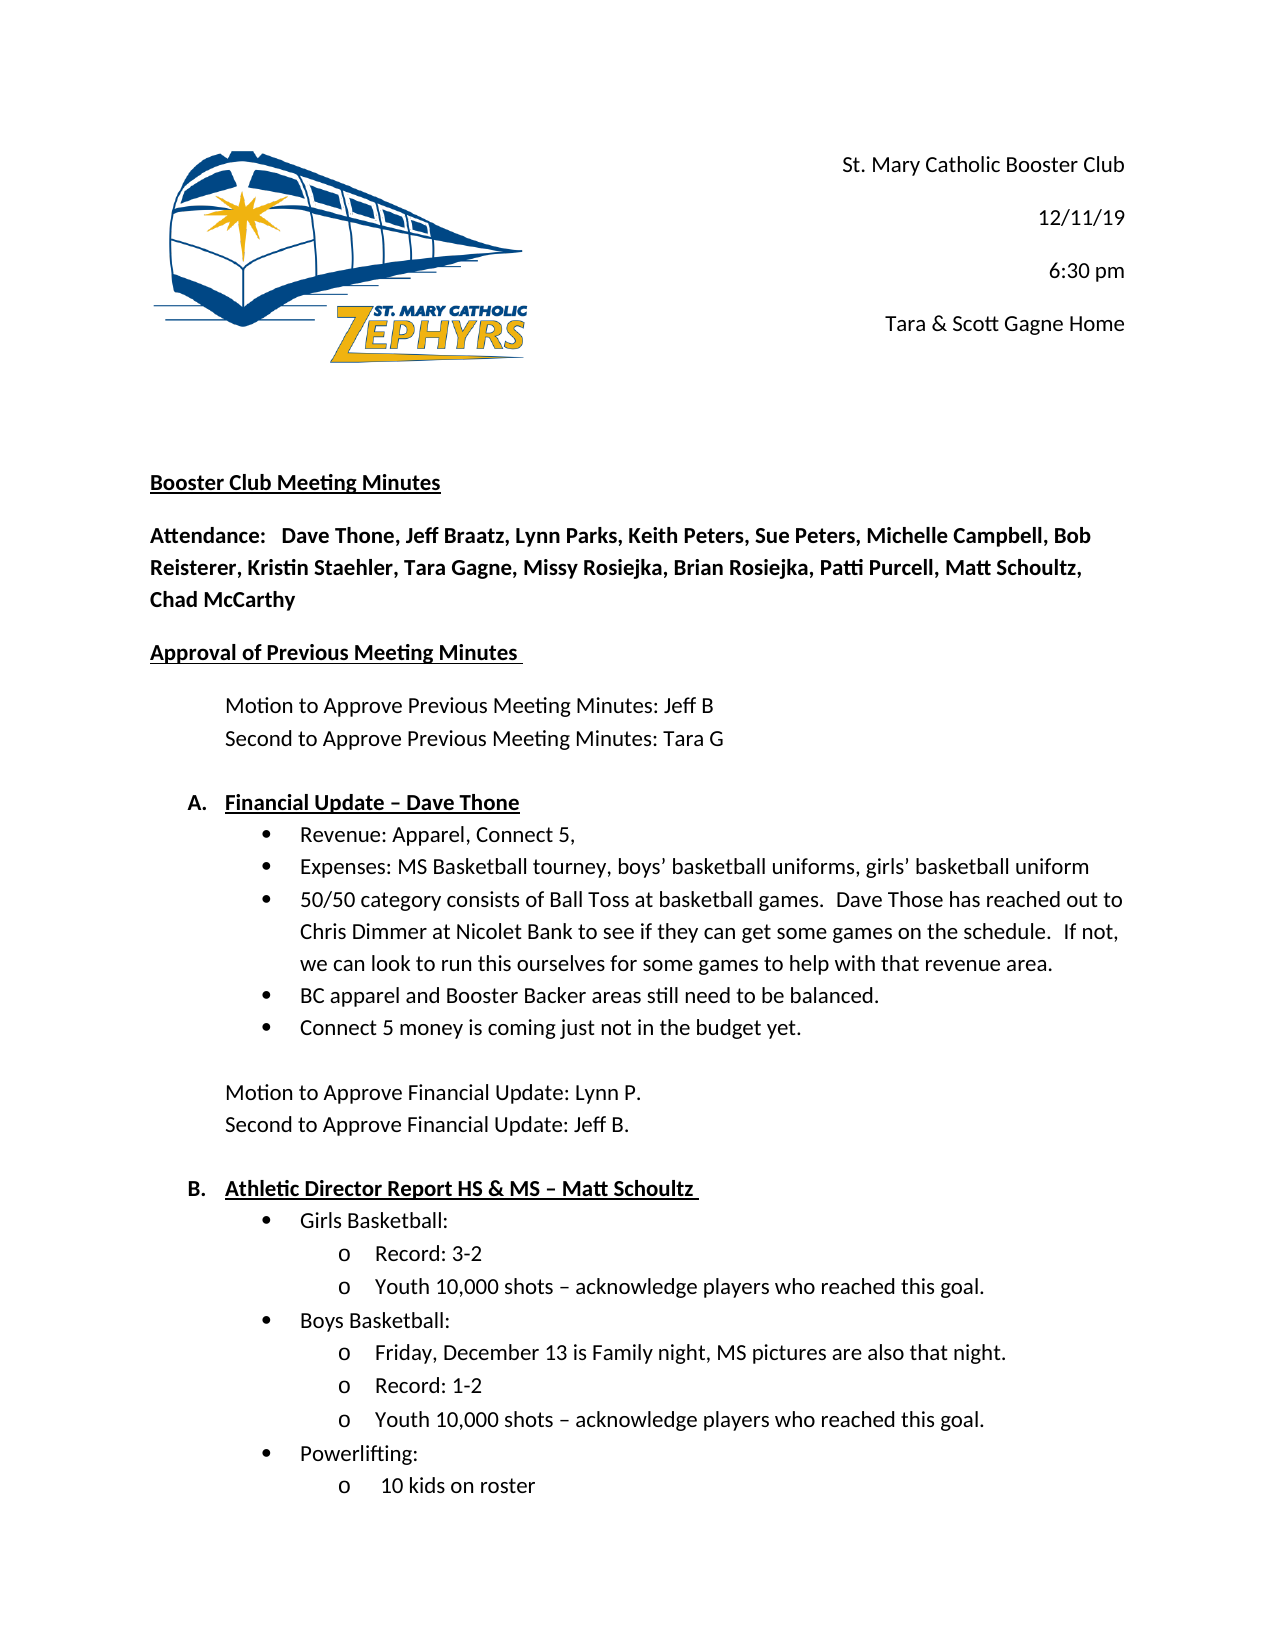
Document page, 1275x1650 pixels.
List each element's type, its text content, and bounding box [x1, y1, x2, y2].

list 50/50 category consists of Ball Toss at basketball games. Dave Those has reached out to Chris Dimmer at Nicolet Bank to see if they can get some games on the schedule. If not, we can look to run this ourselves for some games to help with that revenue area. [262, 885, 1125, 977]
list Financial Update – Dave Thone [187, 788, 1125, 816]
list 10 kids on roster [337, 1471, 1125, 1500]
text 12/11/19 [529, 203, 1125, 231]
list BC apparel and Booster Backer areas still need to be balanced. [262, 981, 1125, 1009]
text Booster Club Meeting Minutes [150, 468, 1125, 496]
list Youth 10,000 shots – acknowledge players who reached this goal. [337, 1272, 1125, 1301]
list Connect 5 money is coming just not in the budget yet. [262, 1013, 1125, 1041]
text Tara & Scott Gagne Home [529, 309, 1125, 337]
list Record: 3-2 [337, 1239, 1125, 1268]
text 6:30 pm [529, 256, 1125, 284]
list Powerlifting: [262, 1439, 1125, 1467]
list Girls Basketball: [262, 1207, 1125, 1234]
text Approval of Previous Meeting Minutes [150, 638, 1125, 667]
list Revenue: Apparel, Connect 5, [262, 820, 1125, 848]
list Boys Basketball: [262, 1306, 1125, 1334]
list Motion to Approve Previous Meeting Minutes: Jeff B [225, 692, 1125, 719]
text Attendance: Dave Thone, Jeff Braatz, Lynn Parks, Keith Peters, Sue Peters, Michelle Campbell, Bob Reisterer, Kristin Staehler, Tara Gagne, Missy Rosiejka, Brian Rosiejka, Patti Purcell, Matt Schoultz, Chad McCarthy [150, 521, 1125, 613]
list Motion to Approve Financial Update: Lynn P. [225, 1078, 1125, 1106]
list Athletic Director Report HS & MS – Matt Schoultz [187, 1174, 1125, 1202]
list Second to Approve Previous Meeting Minutes: Tara G [225, 724, 1125, 752]
picture [150, 150, 529, 364]
list Record: 1-2 [337, 1372, 1125, 1401]
list Second to Approve Financial Update: Jeff B. [225, 1110, 1125, 1138]
text St. Mary Catholic Booster Club [529, 150, 1125, 178]
list Expenses: MS Basketball tourney, boys’ basketball uniforms, girls’ basketball uniform [262, 852, 1125, 881]
list Friday, December 13 is Family night, MS pictures are also that night. [337, 1338, 1125, 1367]
list Youth 10,000 shots – acknowledge players who reached this goal. [337, 1405, 1125, 1434]
